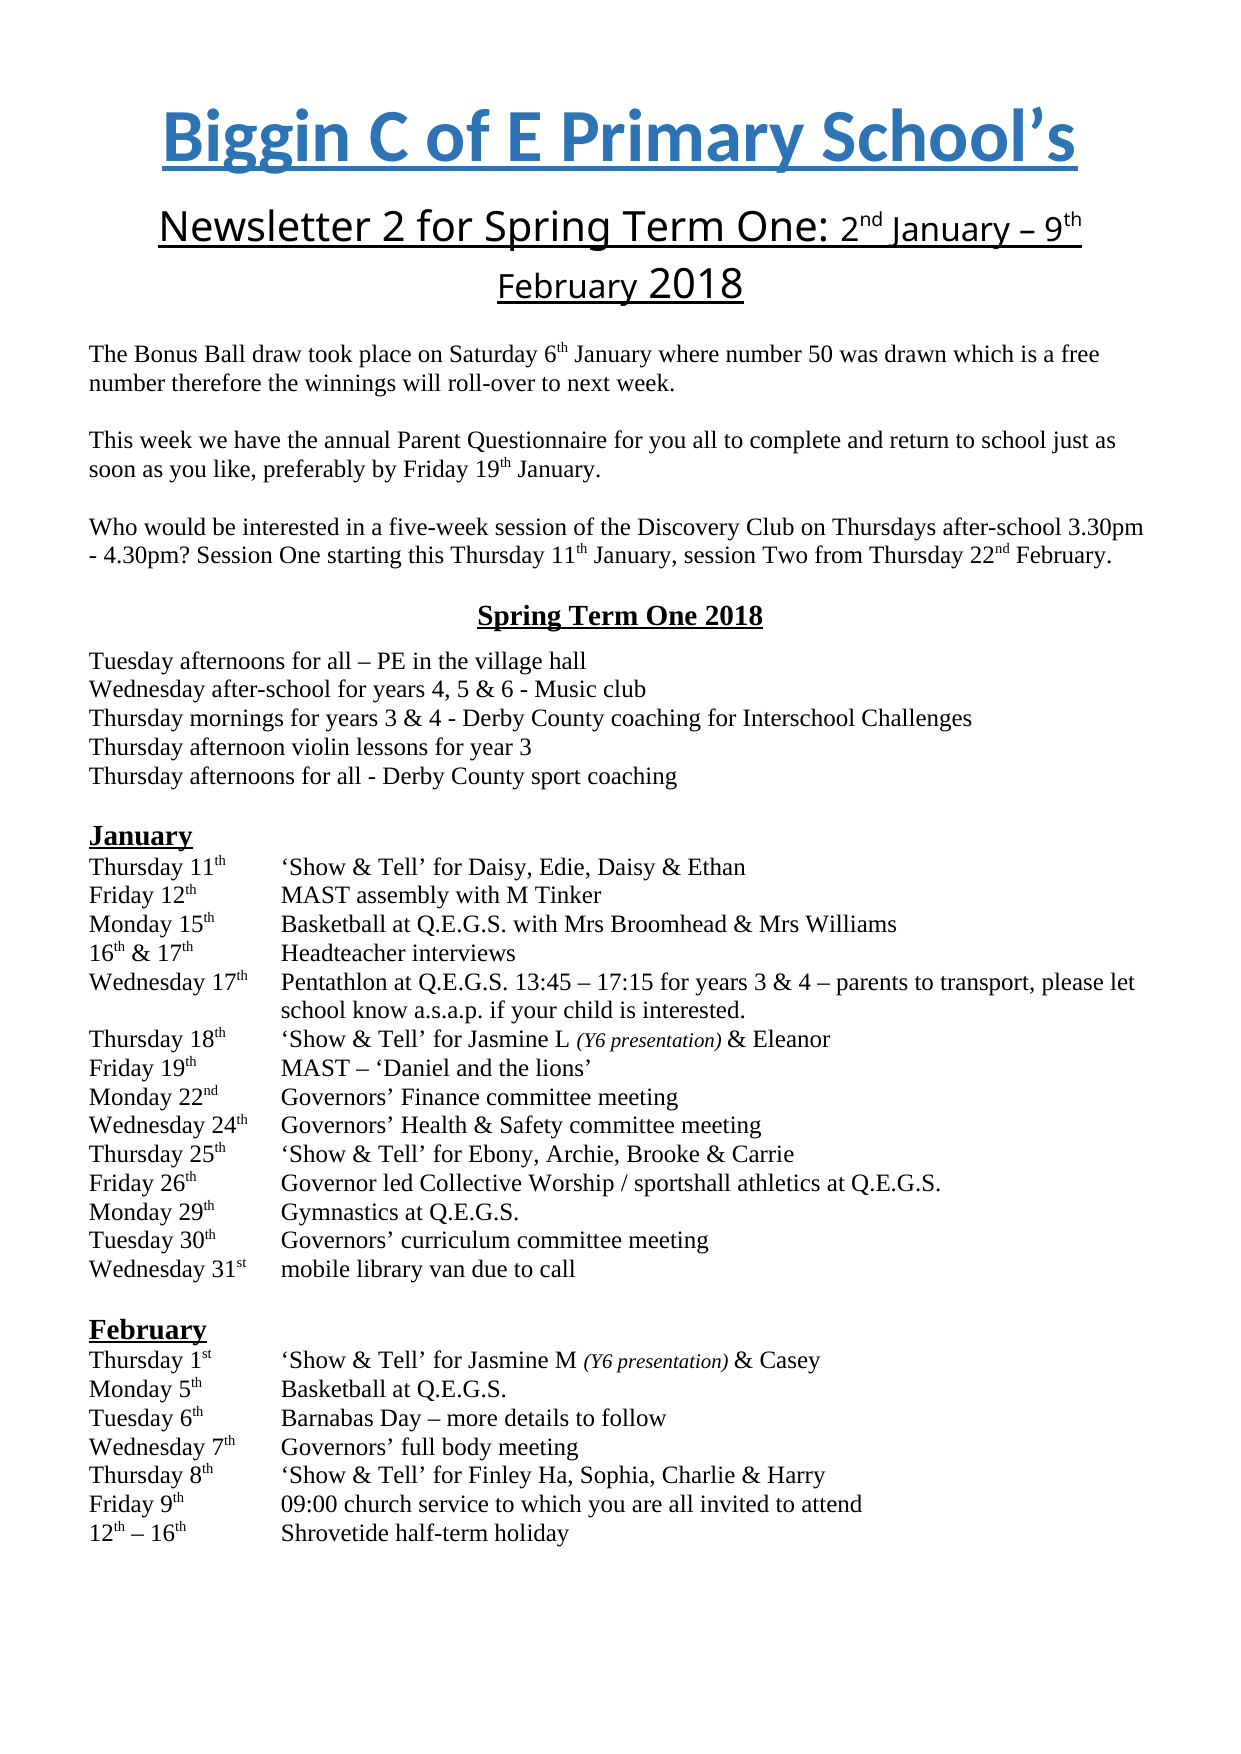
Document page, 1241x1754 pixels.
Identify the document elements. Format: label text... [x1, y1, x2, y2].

text Friday 12th MAST assembly with M Tinker [89, 881, 1152, 909]
text Monday 29th Gymnastics at Q.E.G.S. [89, 1197, 1152, 1226]
text Spring Term One 2018 [89, 598, 1152, 631]
text Biggin C of E Primary School’s [89, 89, 1152, 180]
text Newsletter 2 for Spring Term One: 2nd January – 9th February 2018 [89, 197, 1152, 310]
text Friday 19th MAST – ‘Daniel and the lions’ [89, 1053, 1152, 1082]
text Monday 22nd Governors’ Finance committee meeting [89, 1082, 1152, 1111]
text Monday 15th Basketball at Q.E.G.S. with Mrs Broomhead & Mrs Williams [89, 909, 1152, 938]
text Thursday afternoons for all - Derby County sport coaching [89, 761, 1152, 789]
text Tuesday 6th Barnabas Day – more details to follow [89, 1403, 1152, 1432]
text Monday 5th Basketball at Q.E.G.S. [89, 1374, 1152, 1403]
text Wednesday after-school for years 4, 5 & 6 - Music club [89, 674, 1152, 703]
text 16th & 17th Headteacher interviews [89, 938, 1152, 967]
text 12th – 16th Shrovetide half-term holiday [89, 1518, 1152, 1547]
text Thursday 8th ‘Show & Tell’ for Finley Ha, Sophia, Charlie & Harry [89, 1460, 1152, 1489]
text school know a.s.a.p. if your child is interested. [89, 996, 1152, 1024]
text Who would be interested in a five-week session of the Discovery Club on Thursdays after-school 3.30pm - 4.30pm? Session One starting this Thursday 11th January, session Two from Thursday 22nd February. [89, 512, 1152, 569]
text Tuesday 30th Governors’ curriculum committee meeting [89, 1226, 1152, 1254]
text January [89, 818, 1152, 852]
text Friday 9th 09:00 church service to which you are all invited to attend [89, 1489, 1152, 1518]
text Friday 26th Governor led Collective Worship / sportshall athletics at Q.E.G.S. [89, 1168, 1152, 1197]
text The Bonus Ball draw took place on Saturday 6th January where number 50 was drawn which is a free number therefore the winnings will roll-over to next week. [89, 339, 1152, 397]
text Tuesday afternoons for all – PE in the village hall [89, 646, 1152, 674]
text Wednesday 31st mobile library van due to call [89, 1254, 1152, 1283]
text Thursday 1st ‘Show & Tell’ for Jasmine M (Y6 presentation) & Casey [89, 1345, 1152, 1374]
text Wednesday 7th Governors’ full body meeting [89, 1432, 1152, 1460]
text Thursday mornings for years 3 & 4 - Derby County coaching for Interschool Challenges [89, 703, 1152, 732]
text Wednesday 24th Governors’ Health & Safety committee meeting [89, 1111, 1152, 1139]
text This week we have the annual Parent Questionnaire for you all to complete and return to school just as soon as you like, preferably by Friday 19th January. [89, 425, 1152, 483]
text Wednesday 17th Pentathlon at Q.E.G.S. 13:45 – 17:15 for years 3 & 4 – parents to transport, please let [89, 967, 1152, 996]
text Thursday 18th ‘Show & Tell’ for Jasmine L (Y6 presentation) & Eleanor [89, 1024, 1152, 1053]
text Thursday 11th ‘Show & Tell’ for Daisy, Edie, Daisy & Ethan [89, 852, 1152, 881]
text February [89, 1312, 1152, 1345]
text Thursday 25th ‘Show & Tell’ for Ebony, Archie, Brooke & Carrie [89, 1139, 1152, 1168]
text Thursday afternoon violin lessons for year 3 [89, 732, 1152, 761]
